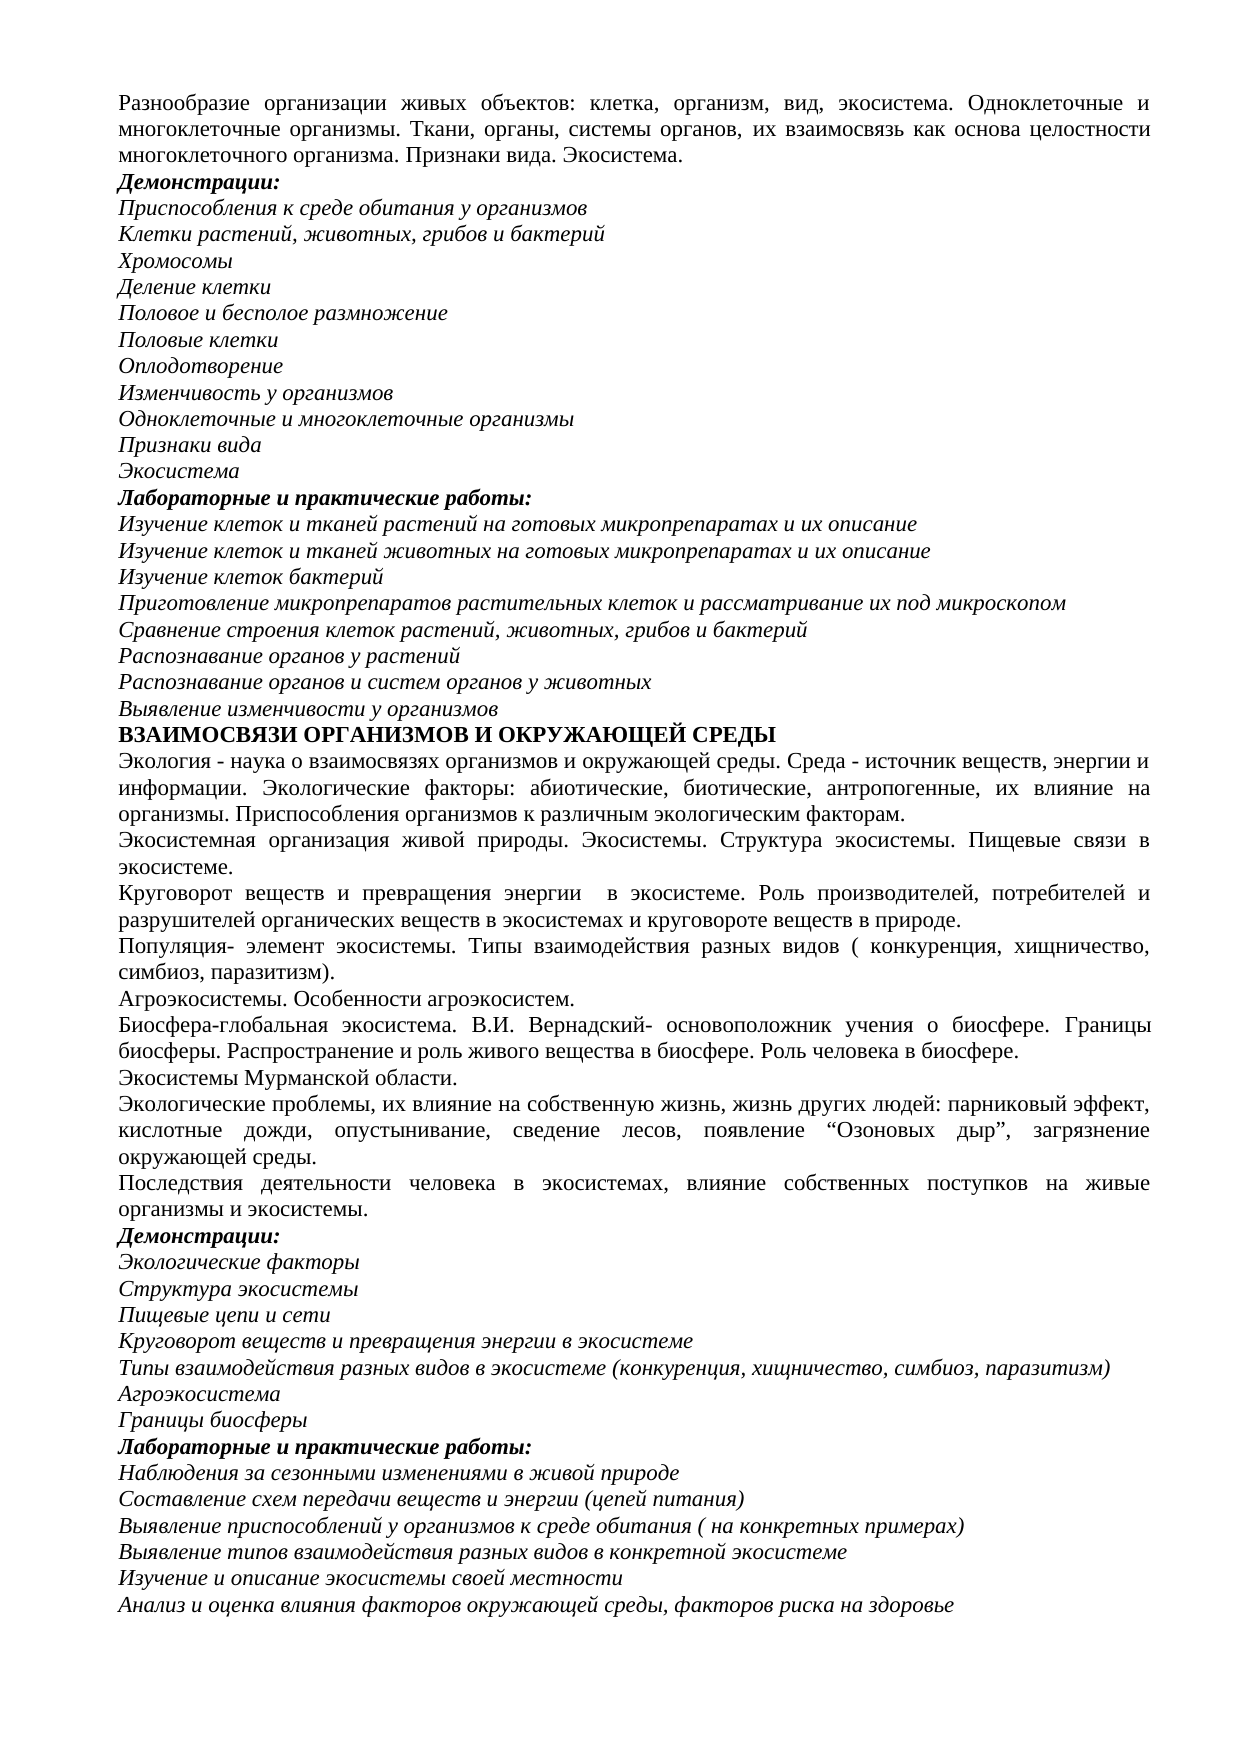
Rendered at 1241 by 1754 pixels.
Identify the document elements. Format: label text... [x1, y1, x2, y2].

text Популяция- элемент экосистемы. Типы взаимодействия разных видов ( конкуренция, хищничество, симбиоз, паразитизм). [118, 932, 1152, 985]
text Анализ и оценка влияния факторов окружающей среды, факторов риска на здоровье [118, 1591, 1152, 1617]
text Составление схем передачи веществ и энергии (цепей питания) [118, 1485, 1152, 1512]
text Наблюдения за сезонными изменениями в живой природе [118, 1459, 1152, 1485]
text Приготовление микропрепаратов растительных клеток и рассматривание их под микроскопом [118, 589, 1152, 616]
text Разнообразие организации живых объектов: клетка, организм, вид, экосистема. Одноклеточные и многоклеточные организмы. Ткани, органы, системы органов, их взаимосвязь как основа целостности многоклеточного организма. Признаки вида. Экосистема. [118, 89, 1152, 168]
text Оплодотворение [118, 352, 1152, 378]
text Изучение клеток и тканей растений на готовых микропрепаратах и их описание [118, 510, 1152, 537]
text Круговорот веществ и превращения энергии в экосистеме [118, 1327, 1152, 1354]
text Выявление типов взаимодействия разных видов в конкретной экосистеме [118, 1538, 1152, 1564]
text Выявление изменчивости у организмов [118, 695, 1152, 721]
text Демонстрации: [118, 168, 1152, 194]
text Деление клетки [118, 273, 1152, 299]
text Границы биосферы [118, 1406, 1152, 1433]
text Последствия деятельности человека в экосистемах, влияние собственных поступков на живые организмы и экосистемы. [118, 1169, 1152, 1222]
text Типы взаимодействия разных видов в экосистеме (конкуренция, хищничество, симбиоз, паразитизм) [118, 1354, 1152, 1380]
text Изучение клеток бактерий [118, 563, 1152, 589]
text Экология - наука о взаимосвязях организмов и окружающей среды. Среда - источник веществ, энергии и информации. Экологические факторы: абиотические, биотические, антропогенные, их влияние на организмы. Приспособления организмов к различным экологическим факторам. [118, 747, 1152, 827]
text Распознавание органов у растений [118, 642, 1152, 668]
text Изучение клеток и тканей животных на готовых микропрепаратах и их описание [118, 537, 1152, 563]
text Выявление приспособлений у организмов к среде обитания ( на конкретных примерах) [118, 1512, 1152, 1538]
text Экосистемная организация живой природы. Экосистемы. Структура экосистемы. Пищевые связи в экосистеме. [118, 827, 1152, 879]
text Клетки растений, животных, грибов и бактерий [118, 220, 1152, 247]
text Хромосомы [118, 247, 1152, 273]
text Агроэкосистемы. Особенности агроэкосистем. [118, 985, 1152, 1011]
text Структура экосистемы [118, 1274, 1152, 1301]
text Пищевые цепи и сети [118, 1301, 1152, 1327]
text Агроэкосистема [118, 1380, 1152, 1406]
text Биосфера-глобальная экосистема. В.И. Вернадский- основоположник учения о биосфере. Границы биосферы. Распространение и роль живого вещества в биосфере. Роль человека в биосфере. [118, 1011, 1152, 1064]
text Круговорот веществ и превращения энергии в экосистеме. Роль производителей, потребителей и разрушителей органических веществ в экосистемах и круговороте веществ в природе. [118, 879, 1152, 932]
text Распознавание органов и систем органов у животных [118, 668, 1152, 695]
text Сравнение строения клеток растений, животных, грибов и бактерий [118, 616, 1152, 642]
text Экологические проблемы, их влияние на собственную жизнь, жизнь других людей: парниковый эффект, кислотные дожди, опустынивание, сведение лесов, появление “Озоновых дыр”, загрязнение окружающей среды. [118, 1090, 1152, 1169]
text Половое и бесполое размножение [118, 299, 1152, 326]
text Половые клетки [118, 326, 1152, 352]
text ВЗАИМОСВЯЗИ ОРГАНИЗМОВ И ОКРУЖАЮЩЕЙ СРЕДЫ [118, 721, 1152, 747]
text Демонстрации: [118, 1222, 1152, 1248]
text Экологические факторы [118, 1248, 1152, 1274]
text Одноклеточные и многоклеточные организмы [118, 405, 1152, 431]
text Экосистемы Мурманской области. [118, 1064, 1152, 1090]
text Изменчивость у организмов [118, 378, 1152, 405]
text Признаки вида [118, 431, 1152, 458]
text Изучение и описание экосистемы своей местности [118, 1564, 1152, 1591]
text Приспособления к среде обитания у организмов [118, 194, 1152, 220]
text Лабораторные и практические работы: [118, 1433, 1152, 1459]
text Лабораторные и практические работы: [118, 484, 1152, 510]
text Экосистема [118, 458, 1152, 484]
